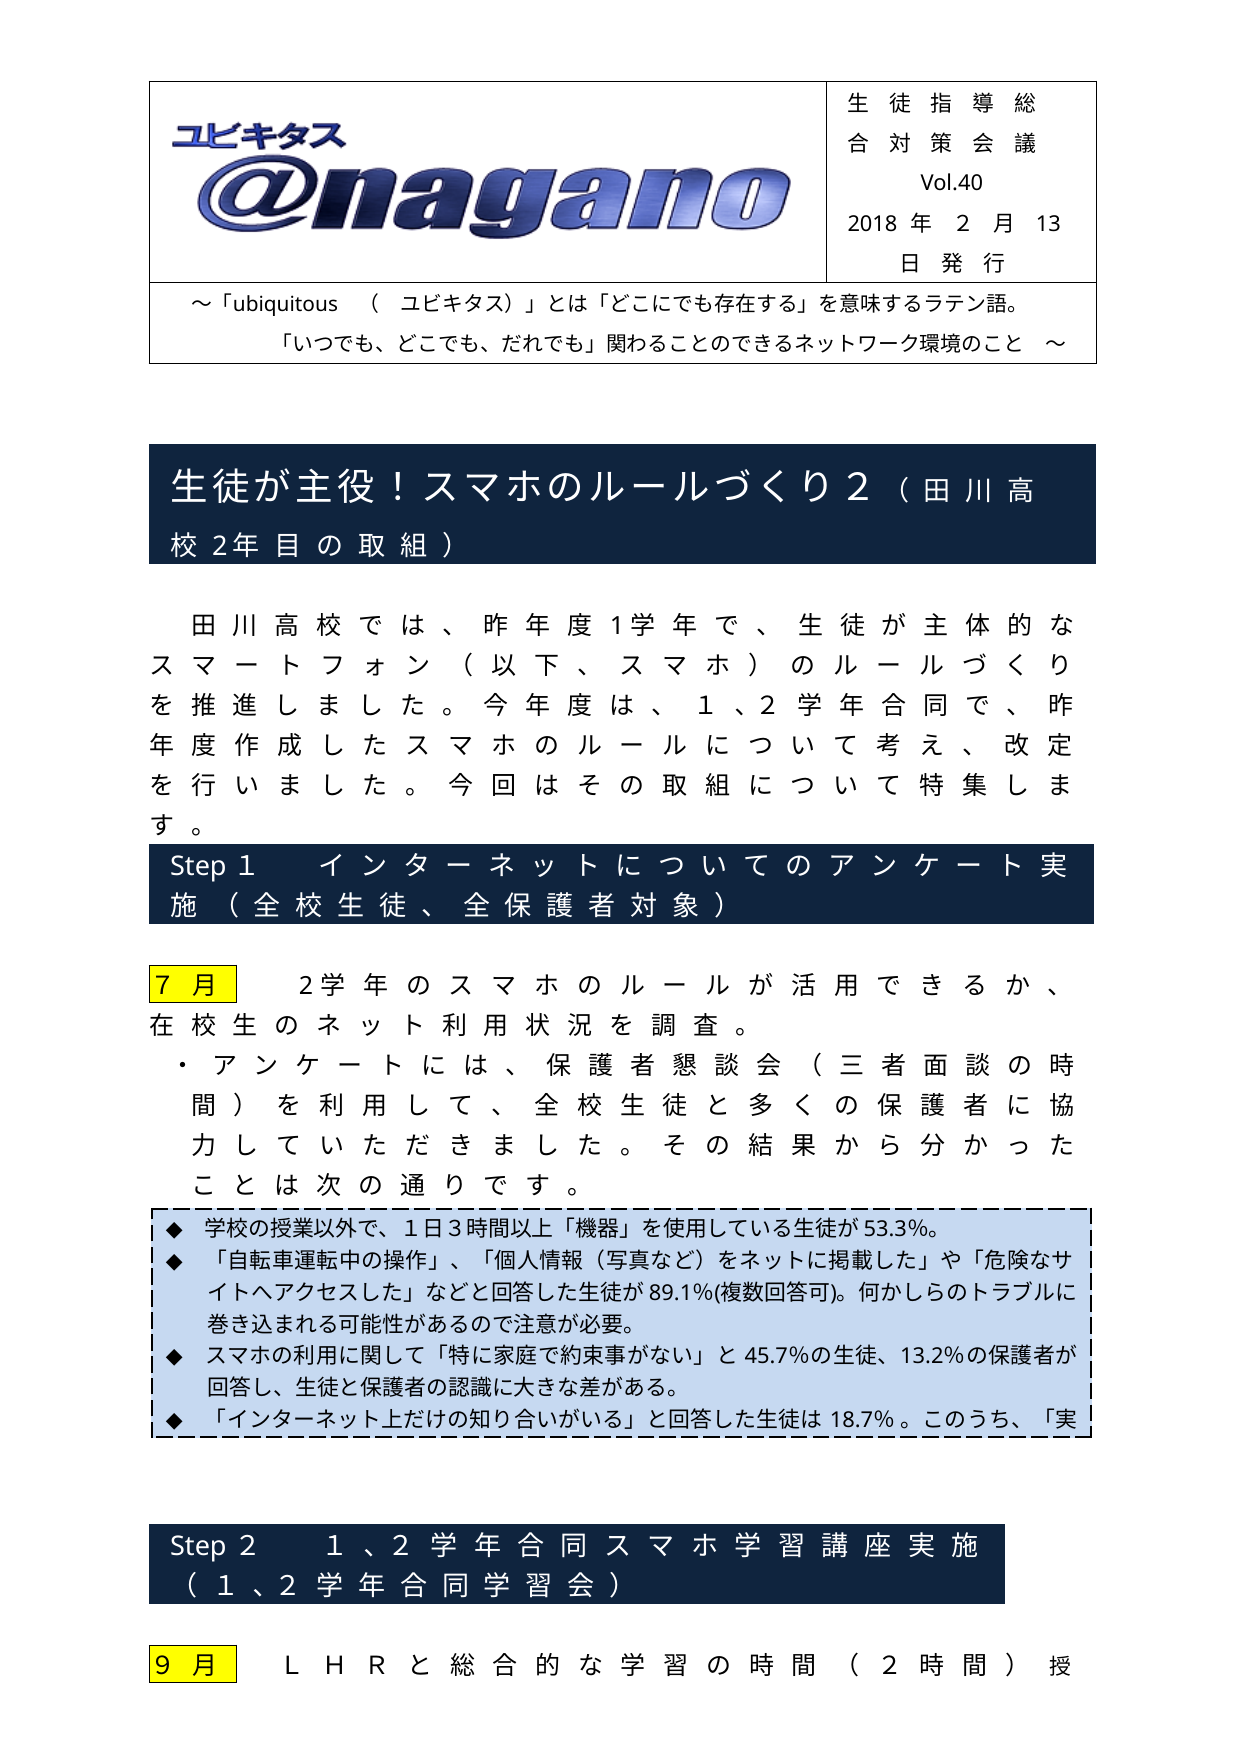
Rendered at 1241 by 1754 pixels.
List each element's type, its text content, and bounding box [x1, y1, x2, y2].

table_header Step２ １､２学年合同スマホ学習講座実施（１､２学年合同学習会） [149, 1524, 1005, 1604]
table_header 生徒指導総合対策会議 Vol.40 2018年２月13日発行 [827, 82, 1096, 282]
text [149, 1644, 1091, 1684]
text ・アンケートには、保護者懇談会（三者面談の時間）を利用して、全校生徒と多くの保護者に協力していただきました。その結果から分かったことは次の通りです。 [159, 1044, 1091, 1204]
picture [160, 115, 816, 246]
table_cell ～「ubiquitous（ ユビキタス）」とは「どこにでも存在する」を意味するラテン語。 「いつでも、どこでも、だれでも」関わることのできるネットワーク環境のこと ～ [150, 283, 1096, 363]
table_header [150, 82, 826, 282]
text 田川高校では、昨年度1学年で、生徒が主体的なスマートフォン（以下、スマホ）のルールづくりを推進しました。今年度は、１､２学年合同で、昨年度作成したスマホのルールについて考え、改定を行いました。今回はその取組について特集します。 [149, 604, 1091, 844]
table_header Step１ インターネットについてのアンケート実施（全校生徒、全保護者対象） [149, 844, 1094, 924]
text ７月 2学年のスマホのルールが活用できるか、在校生のネット利用状況を調査。 [149, 964, 1091, 1044]
table_header 生徒が主役！スマホのルールづくり２（田川高校2年目の取組） [149, 444, 1096, 564]
